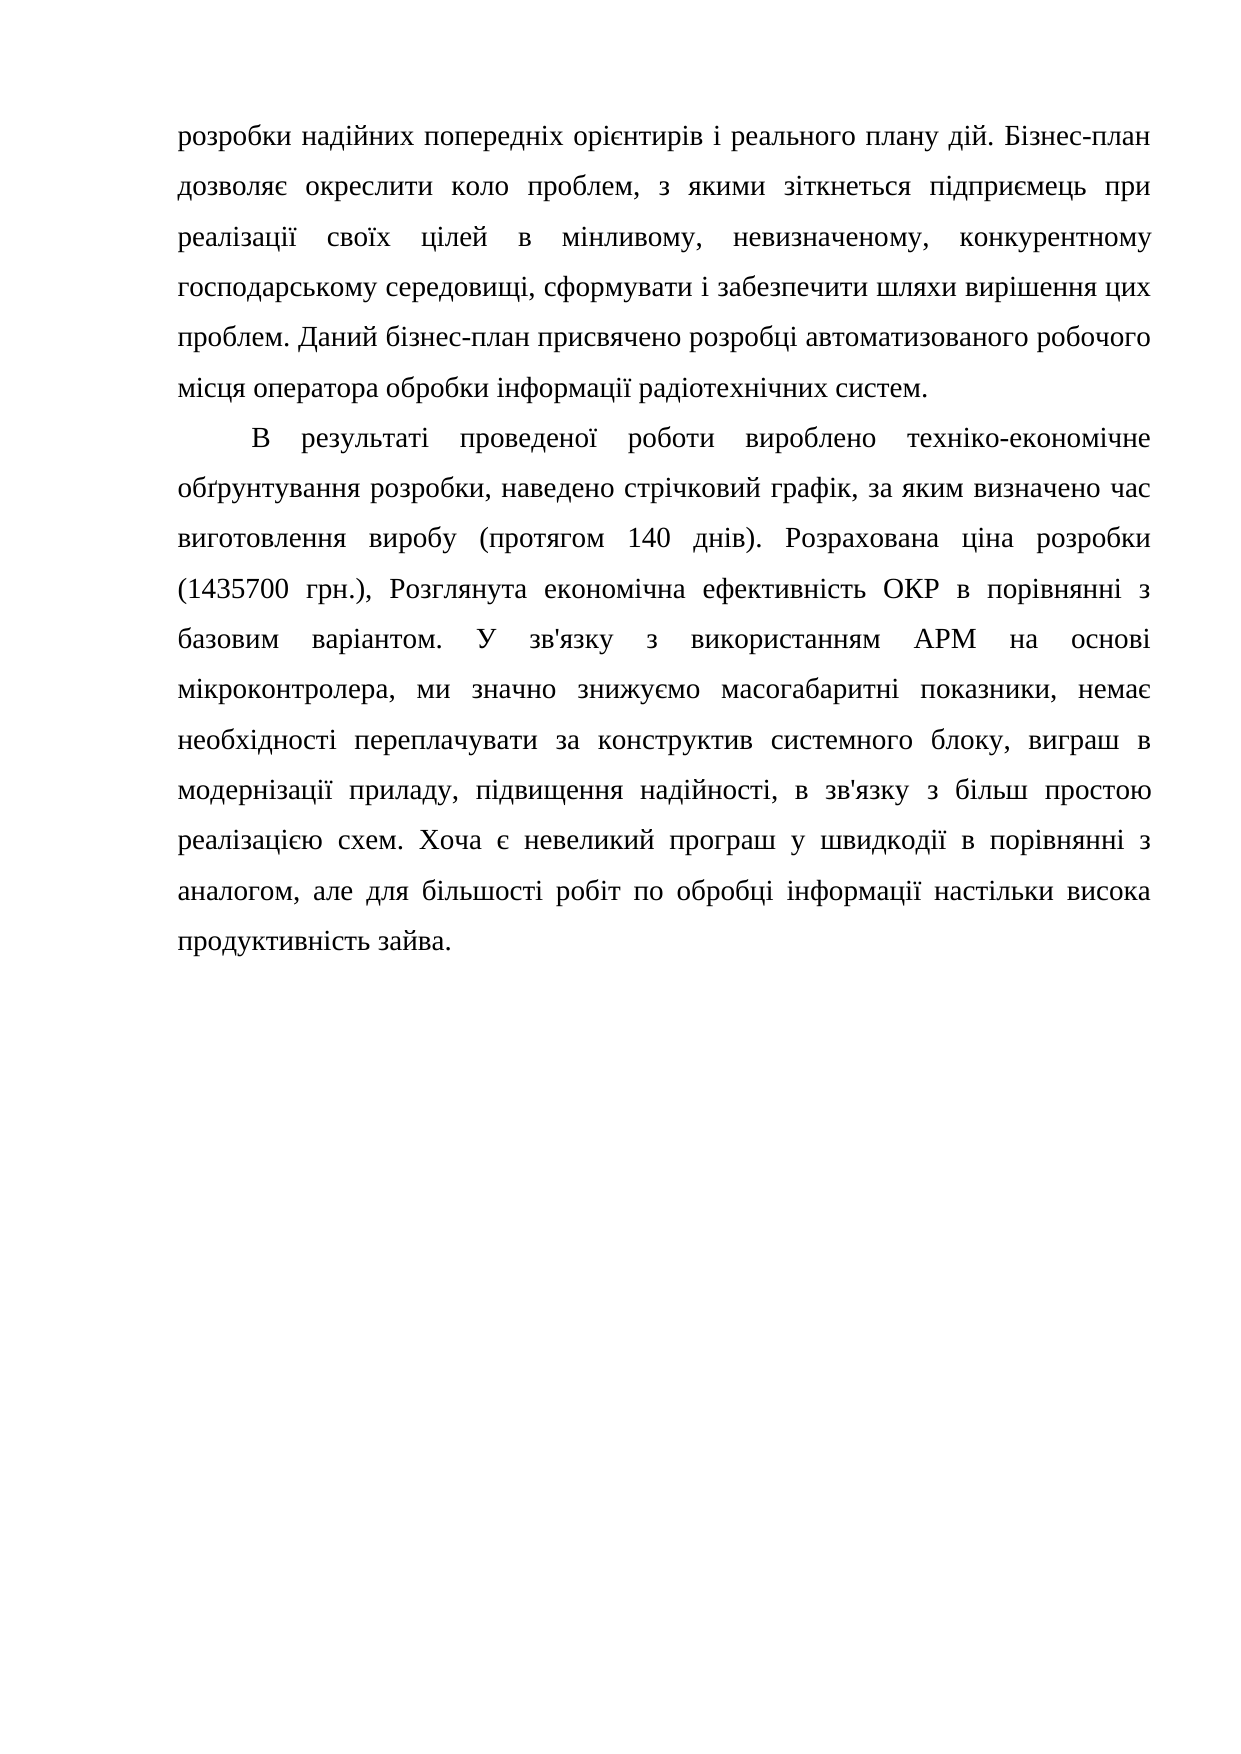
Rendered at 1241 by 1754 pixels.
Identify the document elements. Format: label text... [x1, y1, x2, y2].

text В результаті проведеної роботи вироблено техніко-економічне обґрунтування розробки, наведено стрічковий графік, за яким визначено час виготовлення виробу (протягом 140 днів). Розрахована ціна розробки (1435700 грн.), Розглянута економічна ефективність ОКР в порівнянні з базовим варіантом. У зв'язку з використанням АРМ на основі мікроконтролера, ми значно знижуємо масогабаритні показники, немає необхідності переплачувати за конструктив системного блоку, виграш в модернізації приладу, підвищення надійності, в зв'язку з більш простою реалізацією схем. Хоча є невеликий програш у швидкодії в порівнянні з аналогом, але для більшості робіт по обробці інформації настільки висока продуктивність зайва. [177, 420, 1152, 957]
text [177, 118, 1152, 403]
